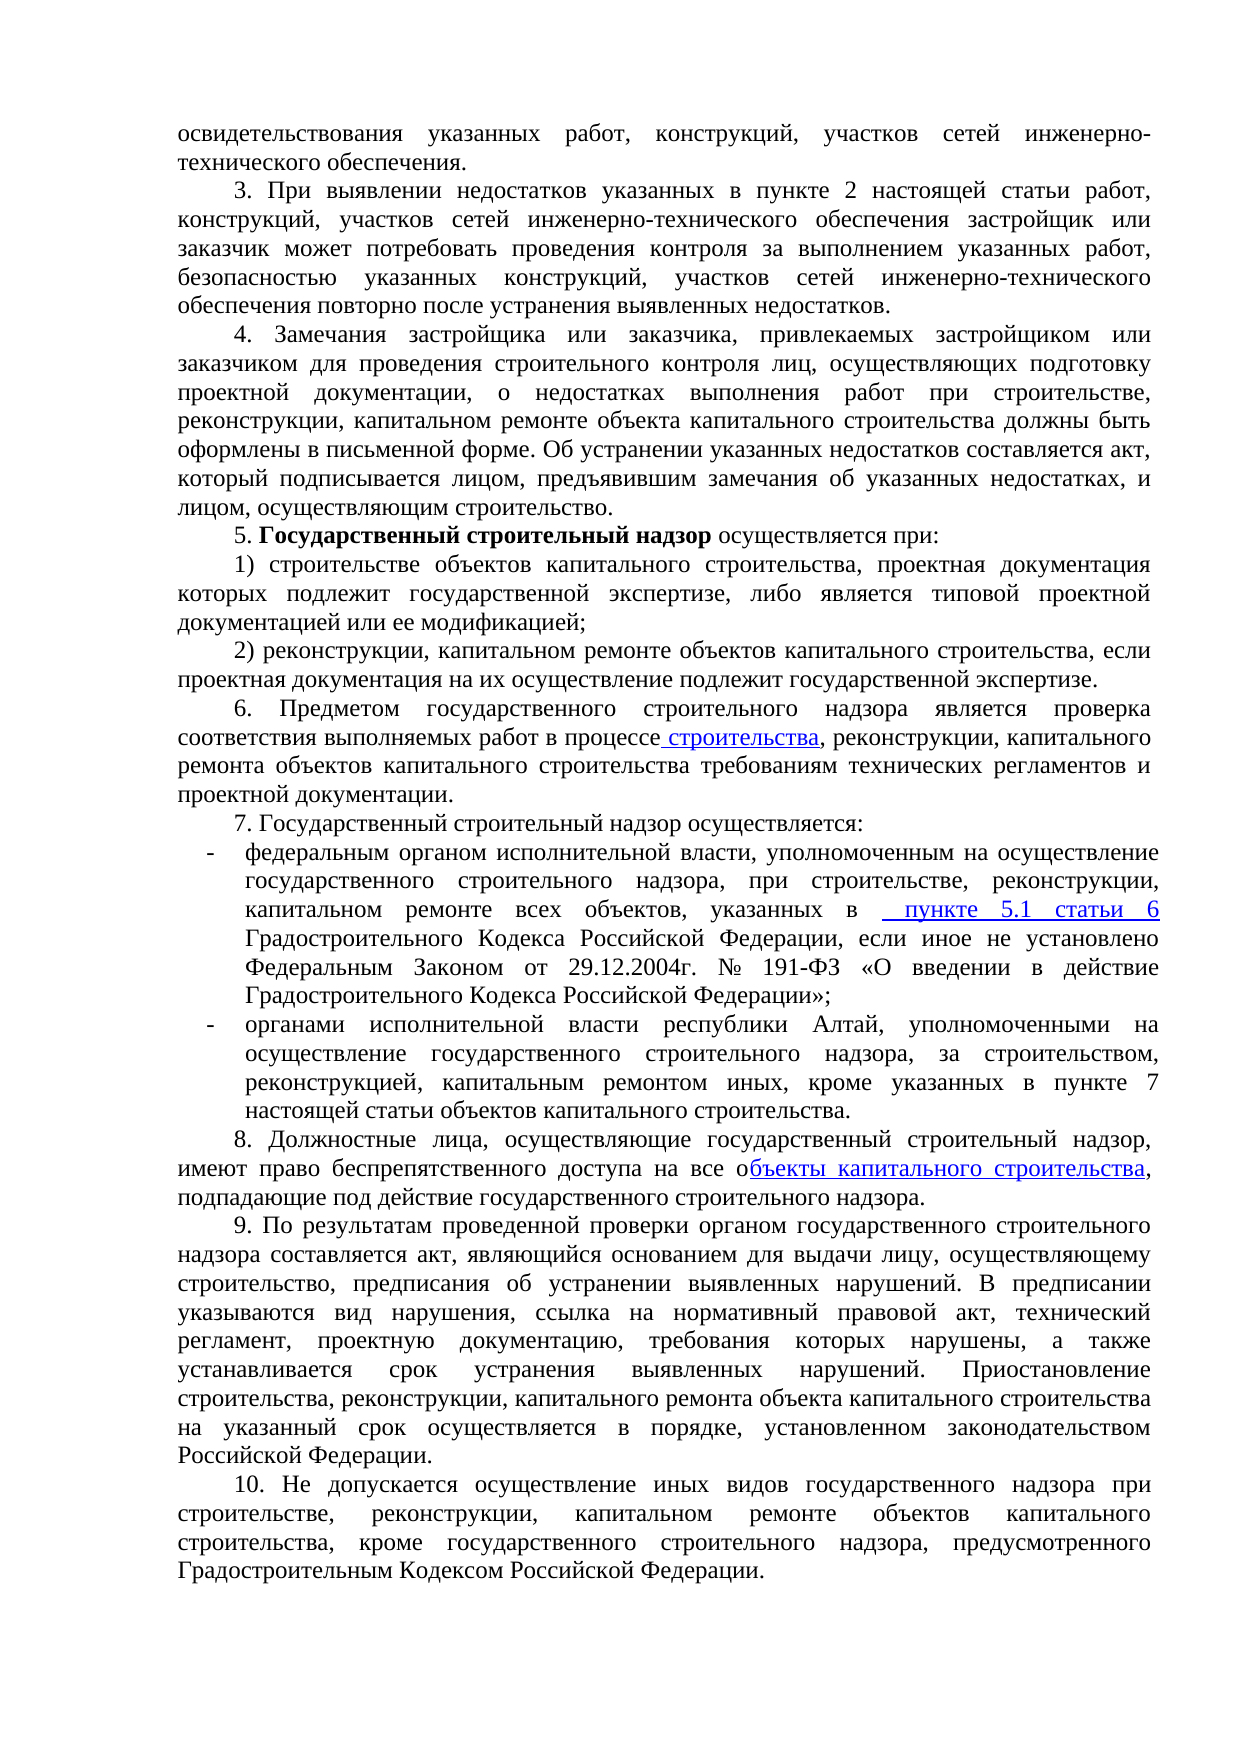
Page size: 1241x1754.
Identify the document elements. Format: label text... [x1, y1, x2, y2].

text 7. Государственный строительный надзор осуществляется: [177, 808, 1152, 837]
text 2) реконструкции, капитальном ремонте объектов капитального строительства, если проектная документация на их осуществление подлежит государственной экспертизе. [177, 636, 1152, 693]
text 4. Замечания застройщика или заказчика, привлекаемых застройщиком или заказчиком для проведения строительного контроля лиц, осуществляющих подготовку проектной документации, о недостатках выполнения работ при строительстве, реконструкции, капитальном ремонте объекта капитального строительства должны быть оформлены в письменной форме. Об устранении указанных недостатков составляется акт, который подписывается лицом, предъявившим замечания об указанных недостатках, и лицом, осуществляющим строительство. [177, 319, 1152, 521]
text 6. Предметом государственного строительного надзора является проверка соответствия выполняемых работ в процессе строительства, реконструкции, капитального ремонта объектов капитального строительства требованиям технических регламентов и проектной документации. [177, 693, 1152, 808]
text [177, 118, 1152, 176]
text 9. По результатам проведенной проверки органом государственного строительного надзора составляется акт, являющийся основанием для выдачи лицу, осуществляющему строительство, предписания об устранении выявленных нарушений. В предписании указываются вид нарушения, ссылка на нормативный правовой акт, технический регламент, проектную документацию, требования которых нарушены, а также устанавливается срок устранения выявленных нарушений. Приостановление строительства, реконструкции, капитального ремонта объекта капитального строительства на указанный срок осуществляется в порядке, установленном законодательством Российской Федерации. [177, 1211, 1152, 1469]
table_header - - [195, 837, 233, 1124]
text 10. Не допускается осуществление иных видов государственного надзора при строительстве, реконструкции, капитальном ремонте объектов капитального строительства, кроме государственного строительного надзора, предусмотренного Градостроительным Кодексом Российской Федерации. [177, 1469, 1152, 1584]
text 1) строительстве объектов капитального строительства, проектная документация которых подлежит государственной экспертизе, либо является типовой проектной документацией или ее модификацией; [177, 549, 1152, 636]
text 8. Должностные лица, осуществляющие государственный строительный надзор, имеют право беспрепятственного доступа на все объекты капитального строительства, подпадающие под действие государственного строительного надзора. [177, 1124, 1152, 1211]
text 5. Государственный строительный надзор осуществляется при: [177, 521, 1152, 549]
text 3. При выявлении недостатков указанных в пункте 2 настоящей статьи работ, конструкций, участков сетей инженерно-технического обеспечения застройщик или заказчик может потребовать проведения контроля за выполнением указанных работ, безопасностью указанных конструкций, участков сетей инженерно-технического обеспечения повторно после устранения выявленных недостатков. [177, 176, 1152, 319]
table_header федеральным органом исполнительной власти, уполномоченным на осуществление государственного строительного надзора, при строительстве, реконструкции, капитальном ремонте всех объектов, указанных в пункте 5.1 статьи 6 Градостроительного Кодекса Российской Федерации, если иное не установлено Федеральным Законом от 29.12.2004г. № 191-ФЗ «О введении в действие Градостроительного Кодекса Российской Федерации»; органами исполнительной власти республики Алтай, уполномоченными на осуществление государственного строительного надзора, за строительством, реконструкцией, капитальным ремонтом иных, кроме указанных в пункте 7 настоящей статьи объектов капитального строительства. [234, 837, 1171, 1124]
